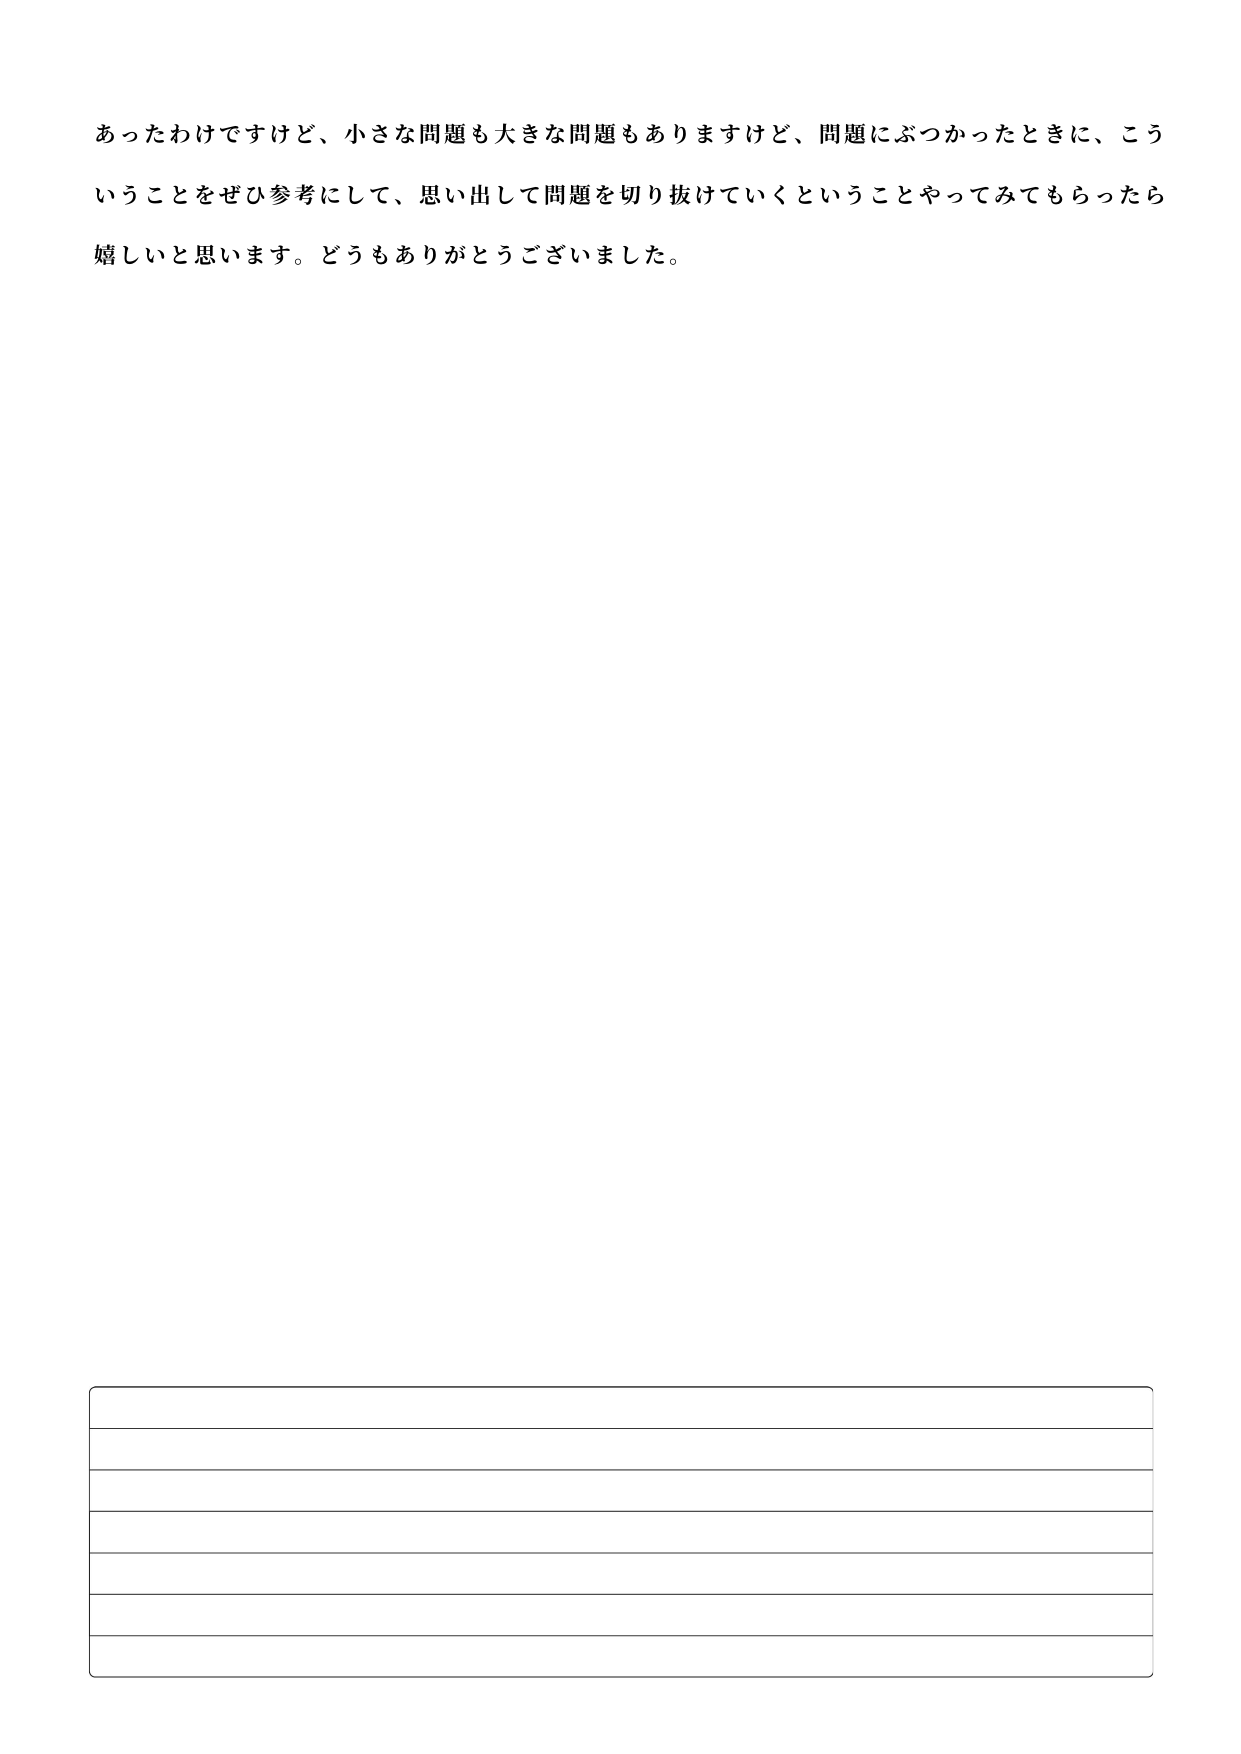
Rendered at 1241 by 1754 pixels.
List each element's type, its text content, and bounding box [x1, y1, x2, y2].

picture [88, 1386, 1154, 1678]
